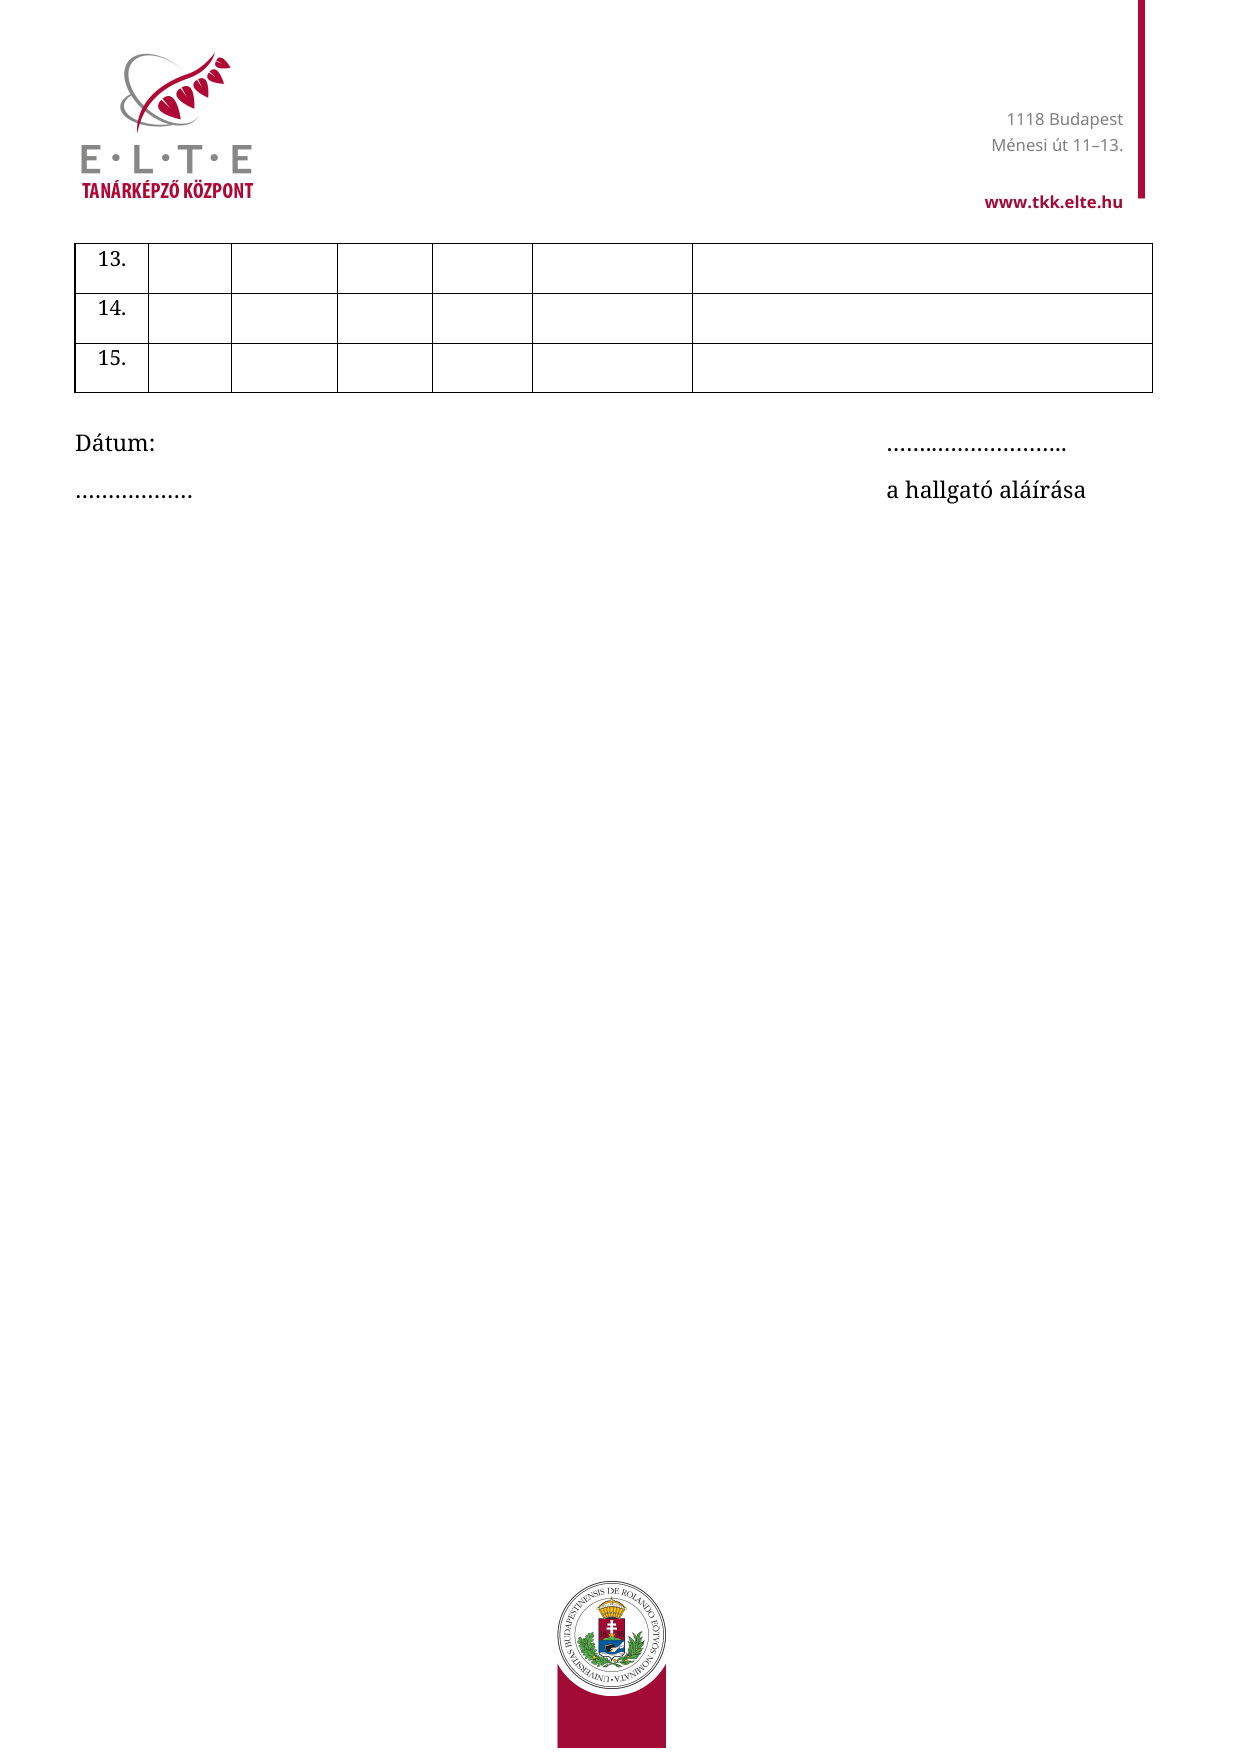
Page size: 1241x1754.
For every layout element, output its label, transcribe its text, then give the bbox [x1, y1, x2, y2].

table_cell [533, 244, 692, 292]
table_cell [149, 344, 231, 392]
table_cell 13. [76, 244, 148, 292]
table_cell [232, 344, 337, 392]
text Dátum: ……..………………..……………… a hallgató aláírása [75, 427, 1152, 506]
table_cell [338, 294, 432, 342]
table_cell [149, 294, 231, 342]
table_cell [338, 344, 432, 392]
table_cell [433, 244, 532, 292]
picture [0, 0, 1233, 1748]
table_cell [232, 244, 337, 292]
table_cell 15. [76, 344, 148, 392]
table_cell [433, 344, 532, 392]
table_cell [693, 344, 1152, 392]
table_cell [533, 294, 692, 342]
table_cell [149, 244, 231, 292]
table_cell [533, 344, 692, 392]
table_cell [232, 294, 337, 342]
table_cell [693, 294, 1152, 342]
table_cell 14. [76, 294, 148, 342]
table_cell [338, 244, 432, 292]
table_cell [433, 294, 532, 342]
table_cell [693, 244, 1152, 292]
